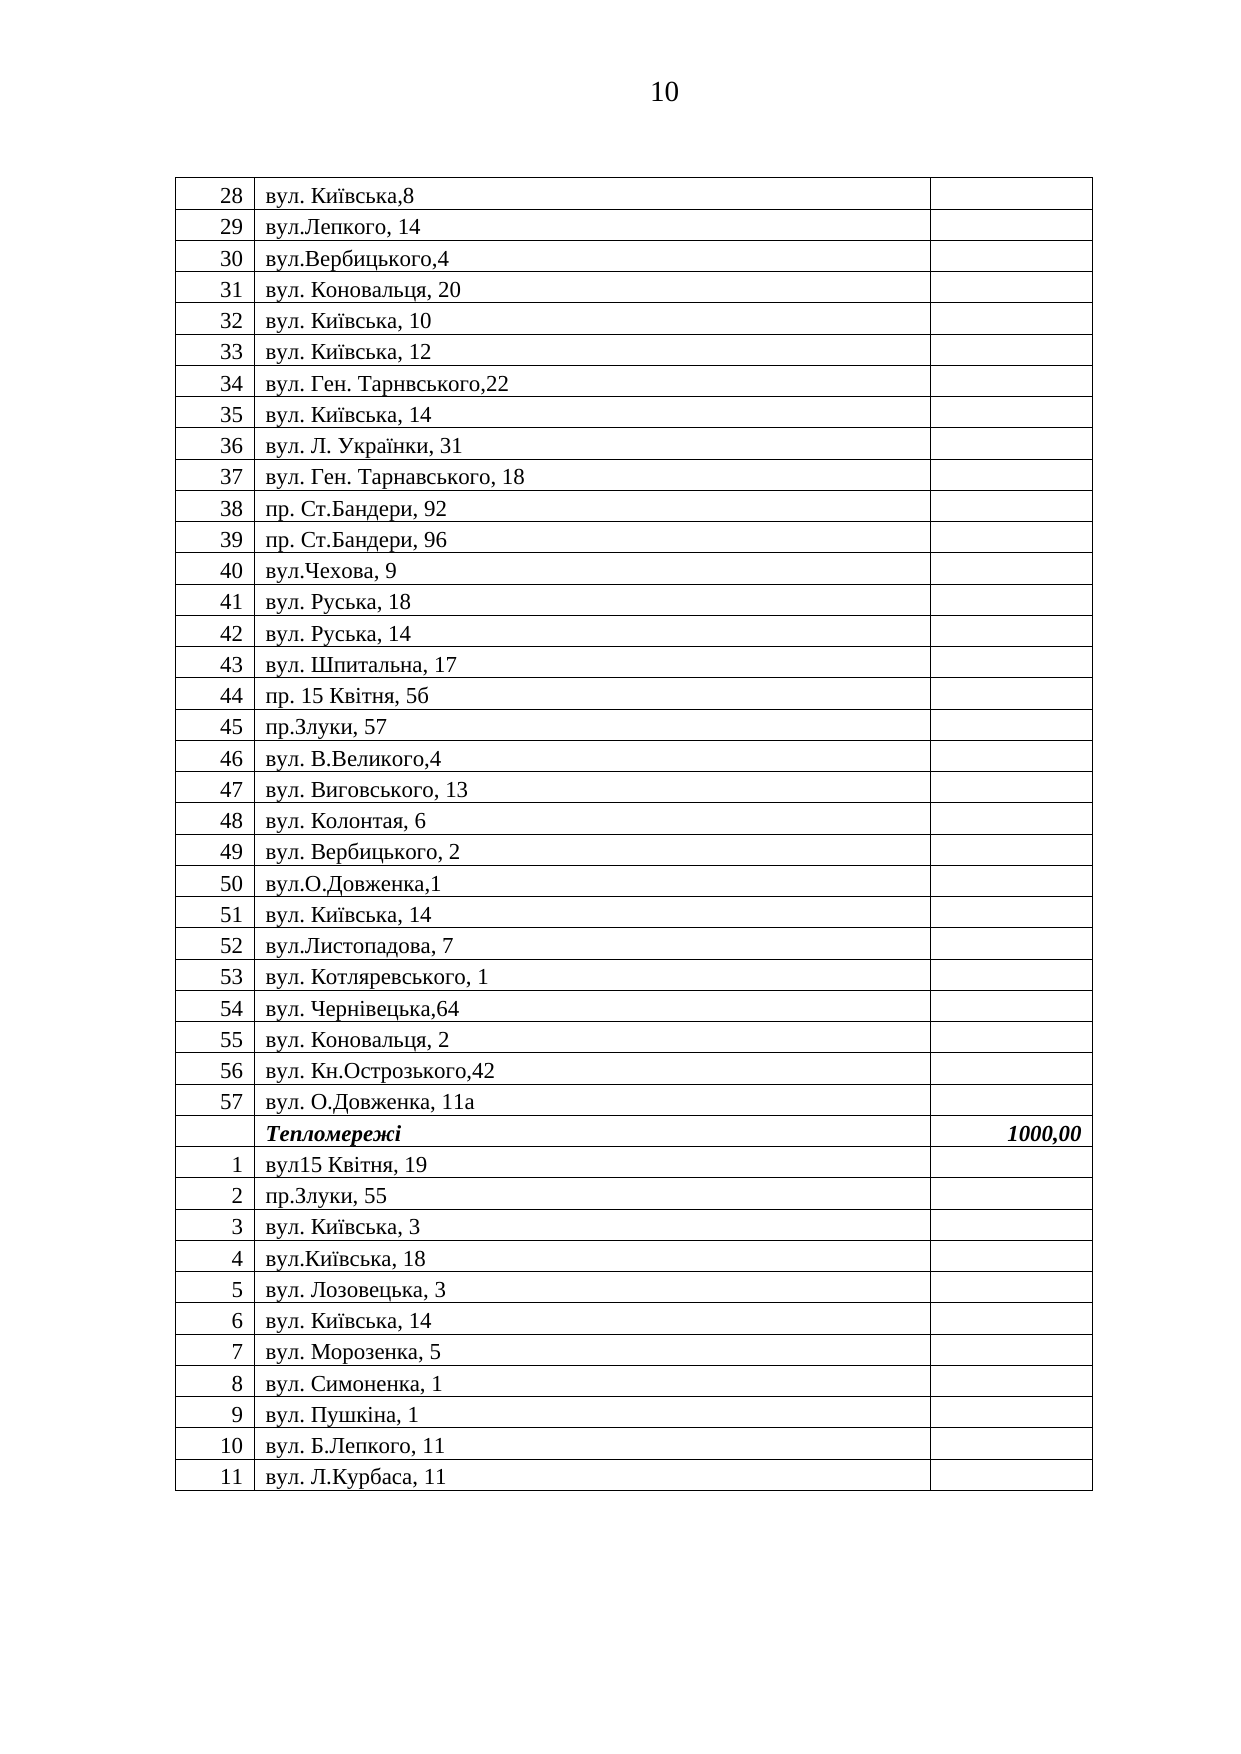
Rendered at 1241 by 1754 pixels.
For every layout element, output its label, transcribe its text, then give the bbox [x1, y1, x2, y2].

table_cell 30 [176, 241, 254, 271]
table_cell вул. Л.Курбаса, 11 [255, 1460, 930, 1490]
table_cell [931, 460, 1092, 490]
table_cell 54 [176, 991, 254, 1021]
table_cell вул. Ген. Тарнвського,22 [255, 366, 930, 396]
table_cell [931, 1272, 1092, 1302]
table_cell вул. Лозовецька, 3 [255, 1272, 930, 1302]
table_cell 29 [176, 210, 254, 240]
table_cell [931, 553, 1092, 583]
table_cell [931, 1085, 1092, 1115]
table_cell 44 [176, 678, 254, 708]
table_cell 4 [176, 1241, 254, 1271]
table_cell вул. Київська, 14 [255, 1303, 930, 1333]
table_cell Тепломережі [255, 1116, 930, 1146]
table_cell [931, 522, 1092, 552]
table_cell 3 [176, 1210, 254, 1240]
table_cell [931, 1397, 1092, 1427]
table_cell [931, 1241, 1092, 1271]
table_cell [931, 928, 1092, 958]
table_cell вул. Руська, 18 [255, 585, 930, 615]
table_cell вул15 Квітня, 19 [255, 1147, 930, 1177]
table_cell [931, 616, 1092, 646]
table_cell вул. Морозенка, 5 [255, 1335, 930, 1365]
table_cell 38 [176, 491, 254, 521]
table_cell [931, 866, 1092, 896]
table_cell [931, 1460, 1092, 1490]
table_cell [931, 1303, 1092, 1333]
table_cell вул. Чернівецька,64 [255, 991, 930, 1021]
table_cell [931, 1022, 1092, 1052]
table_cell [931, 991, 1092, 1021]
table_cell [931, 491, 1092, 521]
table_cell 37 [176, 460, 254, 490]
table_cell пр. Ст.Бандери, 92 [255, 491, 930, 521]
table_cell вул. Київська, 10 [255, 303, 930, 333]
table_cell 49 [176, 835, 254, 865]
table_cell [931, 585, 1092, 615]
table_cell 31 [176, 272, 254, 302]
table_cell [931, 178, 1092, 208]
table_cell вул.Київська, 18 [255, 1241, 930, 1271]
table_cell [931, 678, 1092, 708]
table_cell [931, 772, 1092, 802]
table_cell 43 [176, 647, 254, 677]
table_cell [931, 835, 1092, 865]
table_cell [931, 1210, 1092, 1240]
table_cell [931, 897, 1092, 927]
table_cell пр. 15 Квітня, 5б [255, 678, 930, 708]
table_cell 42 [176, 616, 254, 646]
table_cell 33 [176, 335, 254, 365]
table_cell 41 [176, 585, 254, 615]
table_cell 40 [176, 553, 254, 583]
table_cell [931, 741, 1092, 771]
table_cell [931, 1428, 1092, 1458]
table_cell вул. В.Великого,4 [255, 741, 930, 771]
table_cell вул. Ген. Тарнавського, 18 [255, 460, 930, 490]
table_cell 35 [176, 397, 254, 427]
table_cell [931, 335, 1092, 365]
table_cell 8 [176, 1366, 254, 1396]
table_cell 36 [176, 428, 254, 458]
table_cell пр. Ст.Бандери, 96 [255, 522, 930, 552]
table_cell пр.Злуки, 57 [255, 710, 930, 740]
table_cell 7 [176, 1335, 254, 1365]
table_cell [931, 1366, 1092, 1396]
table_cell вул. Виговського, 13 [255, 772, 930, 802]
table_cell 11 [176, 1460, 254, 1490]
table_cell вул. Коновальця, 2 [255, 1022, 930, 1052]
table_cell вул. Л. Українки, 31 [255, 428, 930, 458]
table_cell 1 [176, 1147, 254, 1177]
table_cell [931, 1053, 1092, 1083]
table_cell вул. Київська,8 [255, 178, 930, 208]
table_cell 1000,00 [931, 1116, 1092, 1146]
table_cell [931, 710, 1092, 740]
table_cell 34 [176, 366, 254, 396]
table_cell вул.Вербицького,4 [255, 241, 930, 271]
table_cell вул. Шпитальна, 17 [255, 647, 930, 677]
table_cell [931, 1335, 1092, 1365]
table_cell вул. Київська, 14 [255, 897, 930, 927]
table_cell 51 [176, 897, 254, 927]
table_cell 45 [176, 710, 254, 740]
table_cell вул.Лепкого, 14 [255, 210, 930, 240]
table_cell [931, 366, 1092, 396]
table_cell 57 [176, 1085, 254, 1115]
table_cell вул. Кн.Острозького,42 [255, 1053, 930, 1083]
table_cell вул. Руська, 14 [255, 616, 930, 646]
table_cell 48 [176, 803, 254, 833]
table_cell 53 [176, 960, 254, 990]
table_cell вул. О.Довженка, 11а [255, 1085, 930, 1115]
table_cell [931, 272, 1092, 302]
table_cell 50 [176, 866, 254, 896]
table_cell [931, 960, 1092, 990]
table_cell [931, 1178, 1092, 1208]
table_cell вул.О.Довженка,1 [255, 866, 930, 896]
table_cell [931, 428, 1092, 458]
table_cell 9 [176, 1397, 254, 1427]
table_cell вул. Котляревського, 1 [255, 960, 930, 990]
table_cell вул. Пушкіна, 1 [255, 1397, 930, 1427]
table_cell [176, 1116, 254, 1146]
table_cell вул. Коновальця, 20 [255, 272, 930, 302]
table_cell 47 [176, 772, 254, 802]
table_cell 52 [176, 928, 254, 958]
table_cell 39 [176, 522, 254, 552]
table_cell [931, 803, 1092, 833]
table_cell вул. Вербицького, 2 [255, 835, 930, 865]
table_cell вул. Київська, 14 [255, 397, 930, 427]
table_cell 32 [176, 303, 254, 333]
table_cell [931, 210, 1092, 240]
table_cell вул. Київська, 3 [255, 1210, 930, 1240]
table_cell 2 [176, 1178, 254, 1208]
table_cell 46 [176, 741, 254, 771]
table_cell [931, 303, 1092, 333]
table_cell [931, 397, 1092, 427]
table_cell вул.Чехова, 9 [255, 553, 930, 583]
table_cell вул. Б.Лепкого, 11 [255, 1428, 930, 1458]
table_cell [931, 647, 1092, 677]
table_cell 5 [176, 1272, 254, 1302]
table_cell 56 [176, 1053, 254, 1083]
table_cell 10 [176, 1428, 254, 1458]
table_cell вул. Колонтая, 6 [255, 803, 930, 833]
table_cell пр.Злуки, 55 [255, 1178, 930, 1208]
table_cell [931, 241, 1092, 271]
table_cell 6 [176, 1303, 254, 1333]
table_cell [931, 1147, 1092, 1177]
table_cell вул.Листопадова, 7 [255, 928, 930, 958]
table_cell 28 [176, 178, 254, 208]
table_cell вул. Симоненка, 1 [255, 1366, 930, 1396]
table_cell вул. Київська, 12 [255, 335, 930, 365]
table_cell 55 [176, 1022, 254, 1052]
